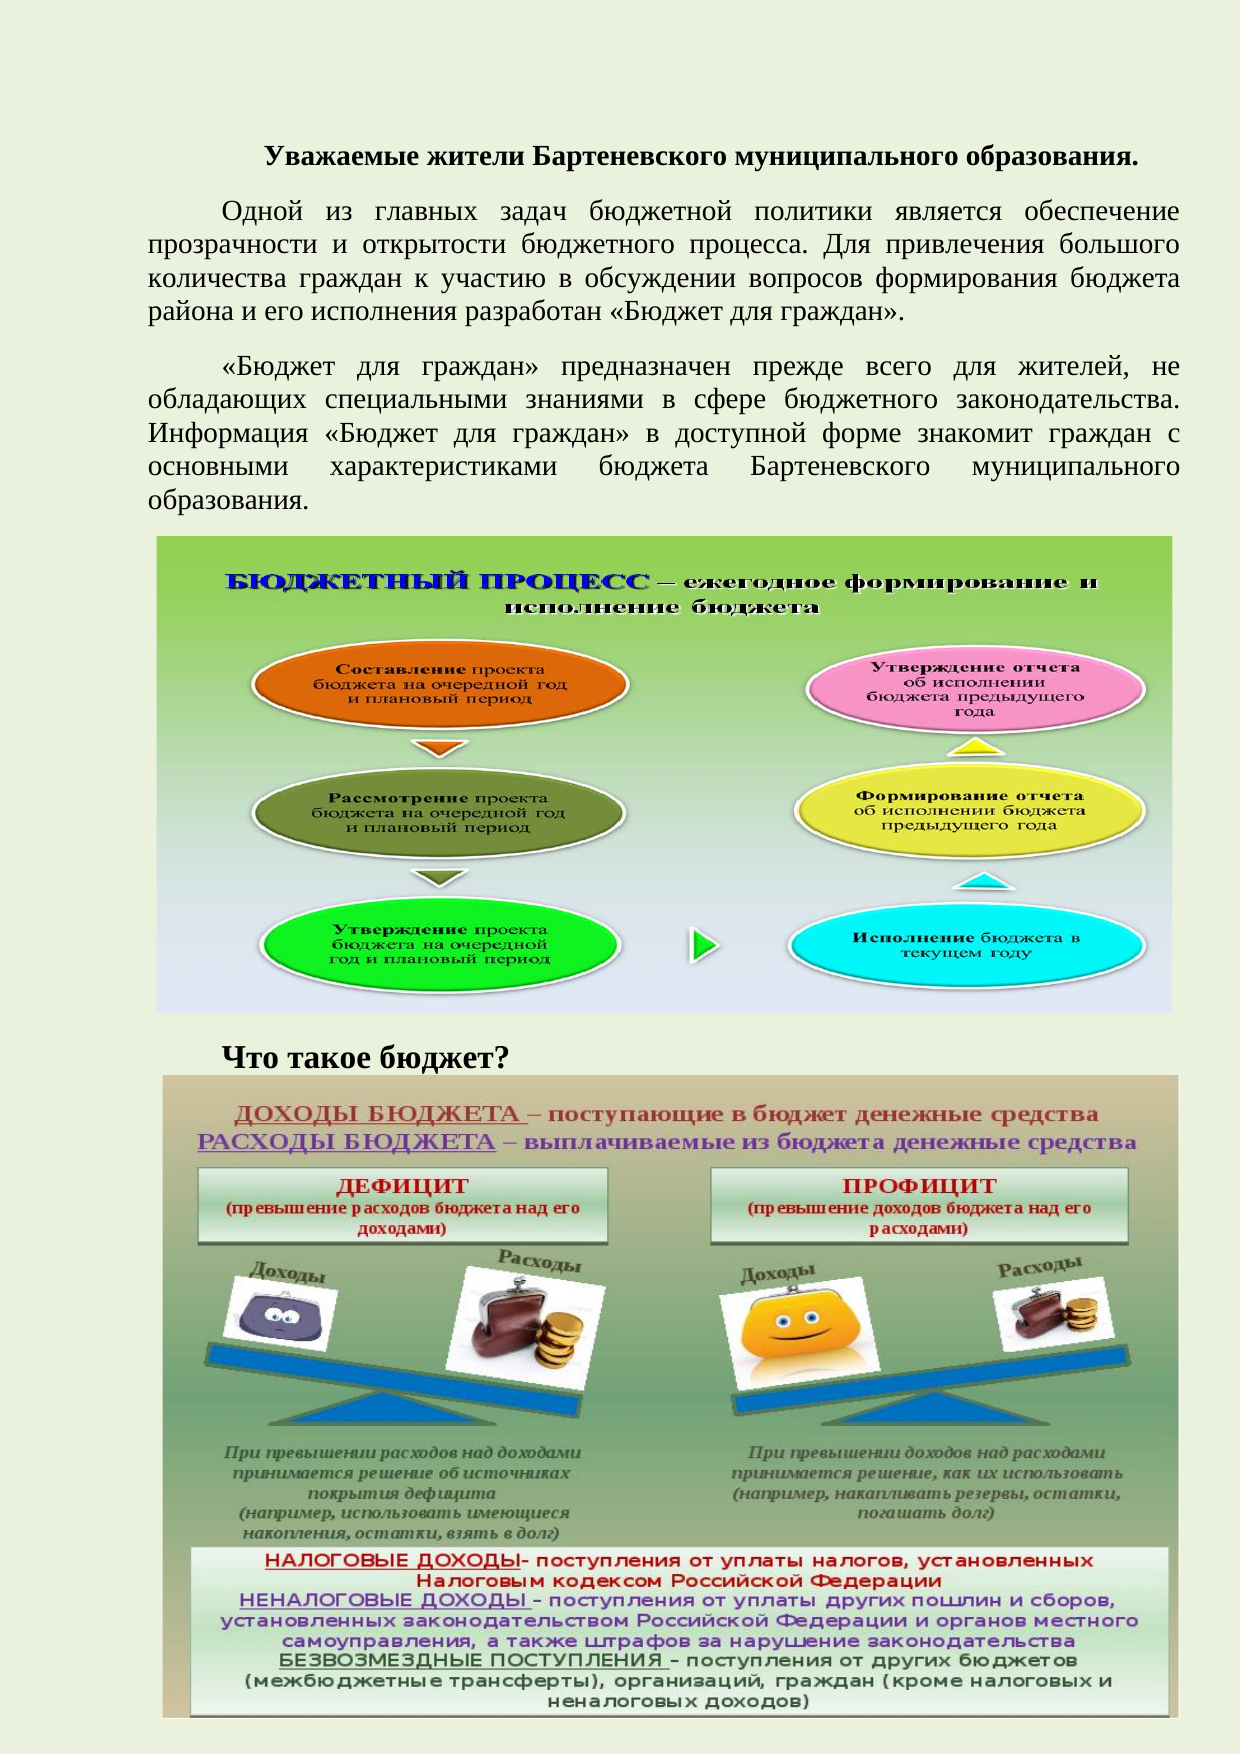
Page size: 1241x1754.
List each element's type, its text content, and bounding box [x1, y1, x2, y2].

picture [156, 536, 1173, 1013]
text Уважаемые жители Бартеневского муниципального образования. [148, 138, 1181, 172]
text «Бюджет для граждан» предназначен прежде всего для жителей, не обладающих специальными знаниями в сфере бюджетного законодательства. Информация «Бюджет для граждан» в доступной форме знакомит граждан с основными характеристиками бюджета Бартеневского муниципального образования. [148, 348, 1181, 515]
text Что такое бюджет? [148, 1037, 1181, 1076]
picture [162, 1075, 1180, 1719]
text Одной из главных задач бюджетной политики является обеспечение прозрачности и открытости бюджетного процесса. Для привлечения большого количества граждан к участию в обсуждении вопросов формирования бюджета района и его исполнения разработан «Бюджет для граждан». [148, 193, 1181, 327]
